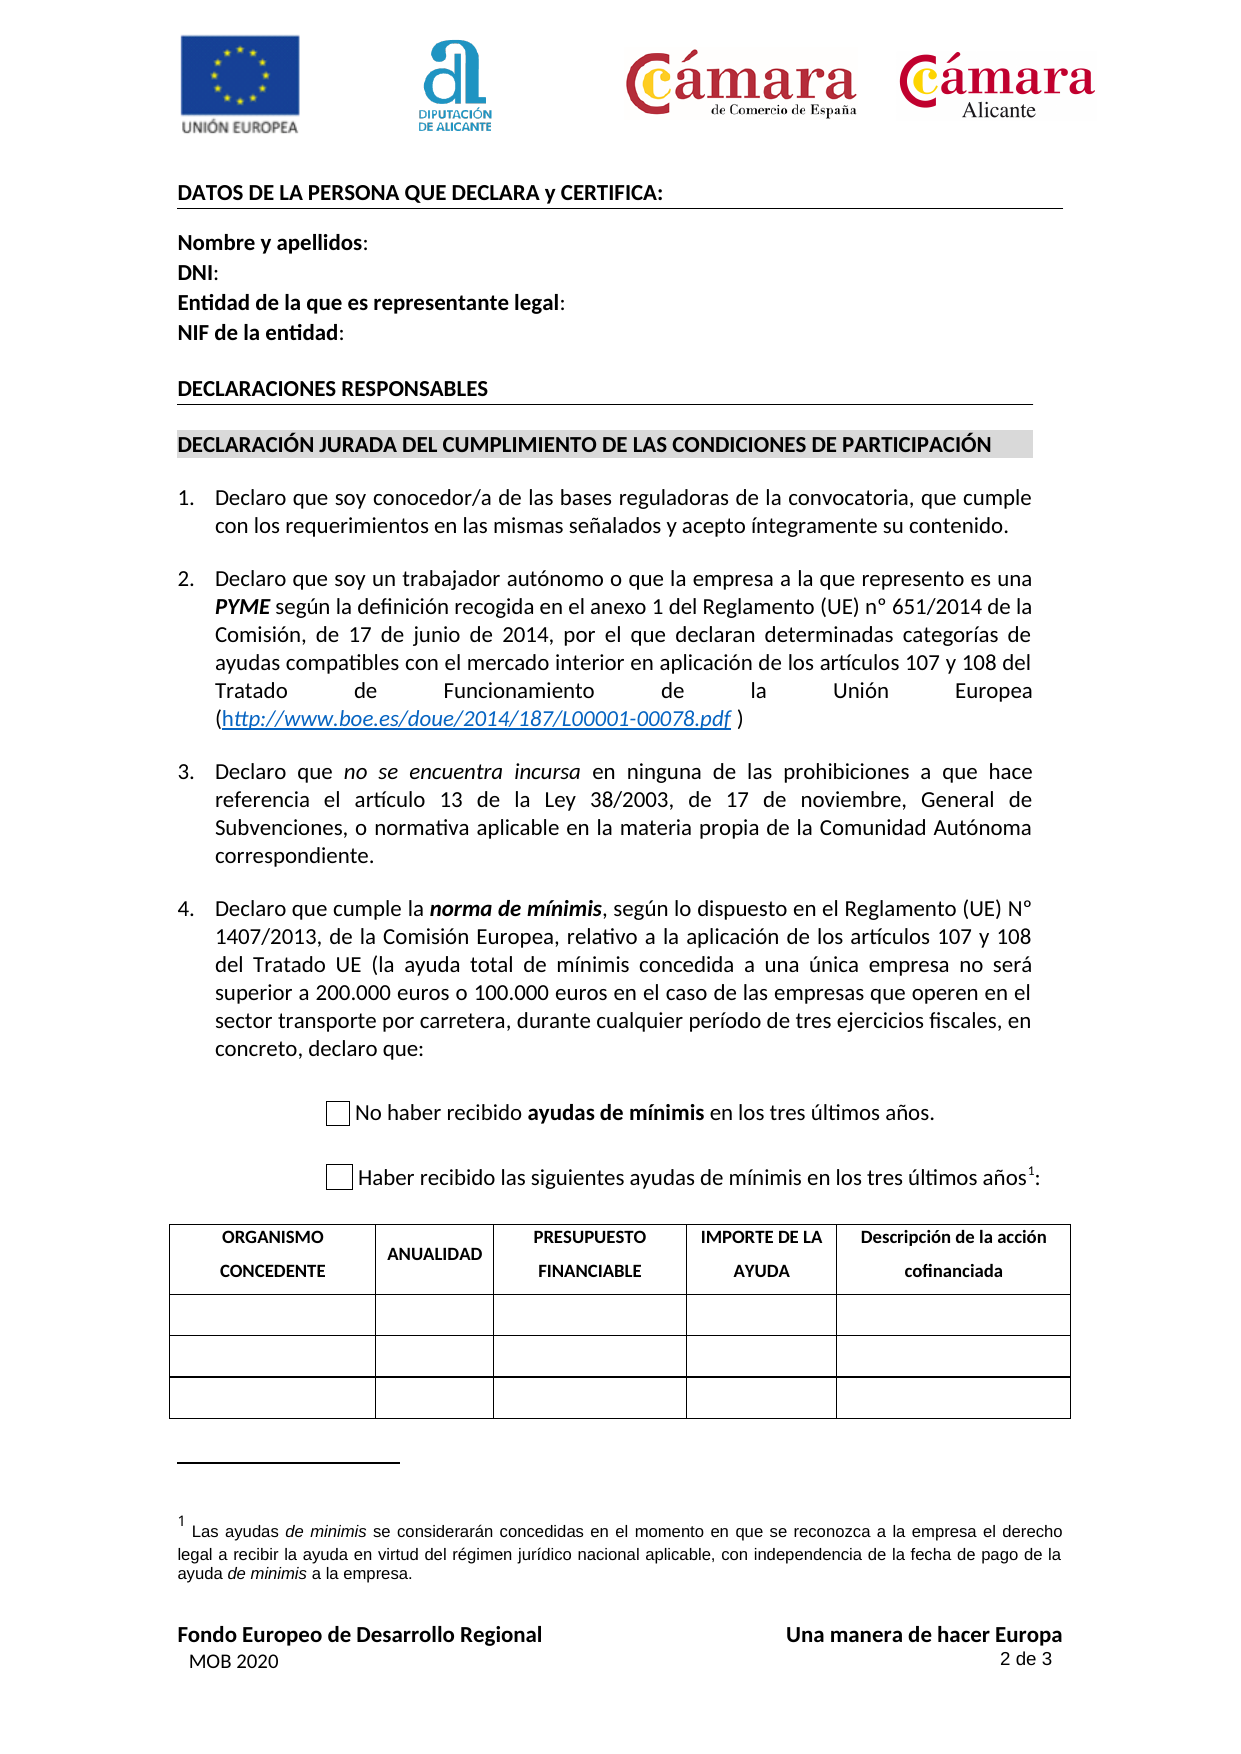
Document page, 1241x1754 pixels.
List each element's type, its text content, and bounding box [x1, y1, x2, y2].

table_cell [170, 1295, 375, 1335]
table_cell [837, 1378, 1070, 1417]
table_cell [687, 1336, 836, 1376]
table_cell [687, 1378, 836, 1417]
text Entidad de la que es representante legal: [177, 288, 1063, 316]
table_header ANUALIDAD [376, 1225, 493, 1294]
table_cell [170, 1378, 375, 1417]
text DECLARACIÓN JURADA DEL CUMPLIMIENTO DE LAS CONDICIONES DE PARTICIPACIÓN [177, 430, 1033, 458]
text DATOS DE LA PERSONA QUE DECLARA y CERTIFICA: [177, 148, 1063, 208]
table_cell [494, 1378, 686, 1417]
table_cell [170, 1336, 375, 1376]
table_cell [376, 1336, 493, 1376]
table_header IMPORTE DE LA AYUDA [687, 1225, 836, 1294]
list No haber recibido ayudas de mínimis en los tres últimos años. [288, 1098, 1063, 1126]
table_cell [837, 1295, 1070, 1335]
table_header PRESUPUESTO FINANCIABLE [494, 1225, 686, 1294]
picture [896, 51, 1097, 121]
text DNI: [177, 258, 1063, 286]
picture [411, 31, 498, 135]
picture [177, 31, 301, 136]
text NIF de la entidad: [177, 318, 1063, 347]
text DECLARACIONES RESPONSABLES [177, 374, 1033, 404]
table_cell [376, 1295, 493, 1335]
table_cell [837, 1336, 1070, 1376]
picture [624, 47, 858, 120]
table_cell [687, 1295, 836, 1335]
list Declaro que soy conocedor/a de las bases reguladoras de la convocatoria, que cumple con los requerimientos en las mismas señalados y acepto íntegramente su contenido. [177, 483, 1033, 539]
table_cell [494, 1295, 686, 1335]
text Nombre y apellidos: [177, 228, 1063, 256]
list Declaro que soy un trabajador autónomo o que la empresa a la que represento es una PYME según la definición recogida en el anexo 1 del Reglamento (UE) nº 651/2014 de la Comisión, de 17 de junio de 2014, por el que declaran determinadas categorías de ayudas compatibles con el mercado interior en aplicación de los artículos 107 y 108 del Tratado de Funcionamiento de la Unión Europea (http://www.boe.es/doue/2014/187/L00001-00078.pdf ) [177, 564, 1033, 732]
table_header Descripción de la acción cofinanciada [837, 1225, 1070, 1294]
list Haber recibido las siguientes ayudas de mínimis en los tres últimos años: [252, 1163, 1063, 1191]
table_cell [494, 1336, 686, 1376]
table_cell [376, 1378, 493, 1417]
table_header ORGANISMO CONCEDENTE [170, 1225, 375, 1294]
list Declaro que cumple la norma de mínimis, según lo dispuesto en el Reglamento (UE) Nº 1407/2013, de la Comisión Europea, relativo a la aplicación de los artículos 107 y 108 del Tratado UE (la ayuda total de mínimis concedida a una única empresa no será superior a 200.000 euros o 100.000 euros en el caso de las empresas que operen en el sector transporte por carretera, durante cualquier período de tres ejercicios fiscales, en concreto, declaro que: [177, 894, 1033, 1062]
list Declaro que no se encuentra incursa en ninguna de las prohibiciones a que hace referencia el artículo 13 de la Ley 38/2003, de 17 de noviembre, General de Subvenciones, o normativa aplicable en la materia propia de la Comunidad Autónoma correspondiente. [177, 757, 1033, 869]
